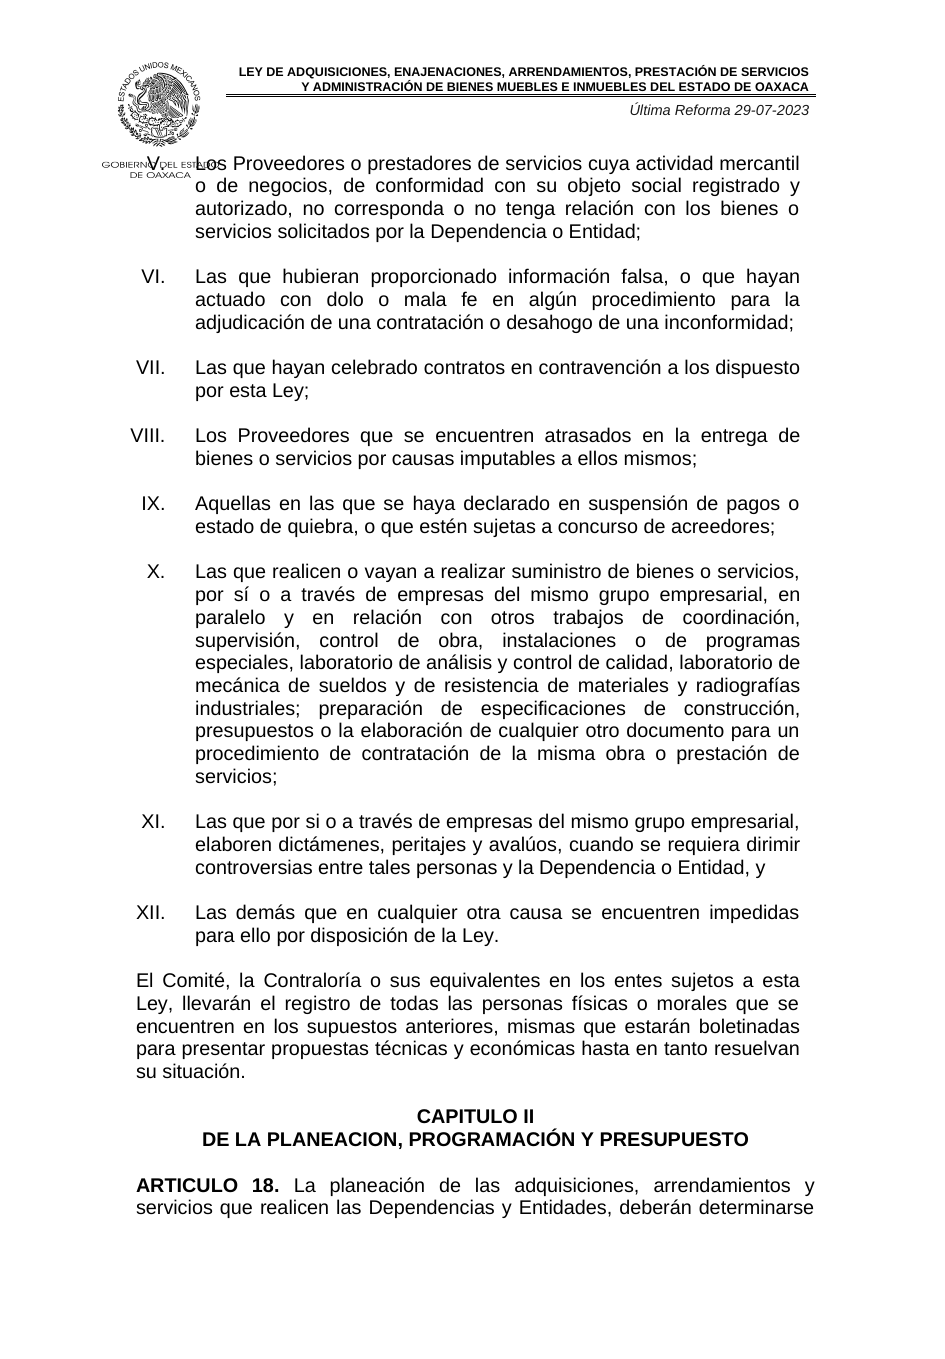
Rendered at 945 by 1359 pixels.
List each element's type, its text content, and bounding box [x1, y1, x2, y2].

text DE LA PLANEACION, PROGRAMACIÓN Y PRESUPUESTO [136, 1128, 815, 1151]
list Los Proveedores que se encuentren atrasados en la entrega de bienes o servicios por causas imputables a ellos mismos; [165, 424, 801, 469]
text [136, 1173, 815, 1219]
list Las que por si o a través de empresas del mismo grupo empresarial, elaboren dictámenes, peritajes y avalúos, cuando se requiera dirimir controversias entre tales personas y la Dependencia o Entidad, y [165, 810, 801, 878]
text El Comité, la Contraloría o sus equivalentes en los entes sujetos a esta Ley, llevarán el registro de todas las personas físicas o morales que se encuentren en los supuestos anteriores, mismas que estarán boletinadas para presentar propuestas técnicas y económicas hasta en tanto resuelvan su situación. [136, 969, 801, 1083]
picture [99, 59, 222, 181]
list Las que realicen o vayan a realizar suministro de bienes o servicios, por sí o a través de empresas del mismo grupo empresarial, en paralelo y en relación con otros trabajos de coordinación, supervisión, control de obra, instalaciones o de programas especiales, laboratorio de análisis y control de calidad, laboratorio de mecánica de sueldos y de resistencia de materiales y radiografías industriales; preparación de especificaciones de construcción, presupuestos o la elaboración de cualquier otro documento para un procedimiento de contratación de la misma obra o prestación de servicios; [165, 560, 801, 787]
list Las que hayan celebrado contratos en contravención a los dispuesto por esta Ley; [165, 356, 801, 401]
list Las que hubieran proporcionado información falsa, o que hayan actuado con dolo o mala fe en algún procedimiento para la adjudicación de una contratación o desahogo de una inconformidad; [165, 265, 801, 333]
text CAPITULO II [136, 1105, 815, 1128]
list Los Proveedores o prestadores de servicios cuya actividad mercantil o de negocios, de conformidad con su objeto social registrado y autorizado, no corresponda o no tenga relación con los bienes o servicios solicitados por la Dependencia o Entidad; [165, 152, 801, 242]
list Las demás que en cualquier otra causa se encuentren impedidas para ello por disposición de la Ley. [165, 901, 801, 946]
list Aquellas en las que se haya declarado en suspensión de pagos o estado de quiebra, o que estén sujetas a concurso de acreedores; [165, 492, 801, 538]
